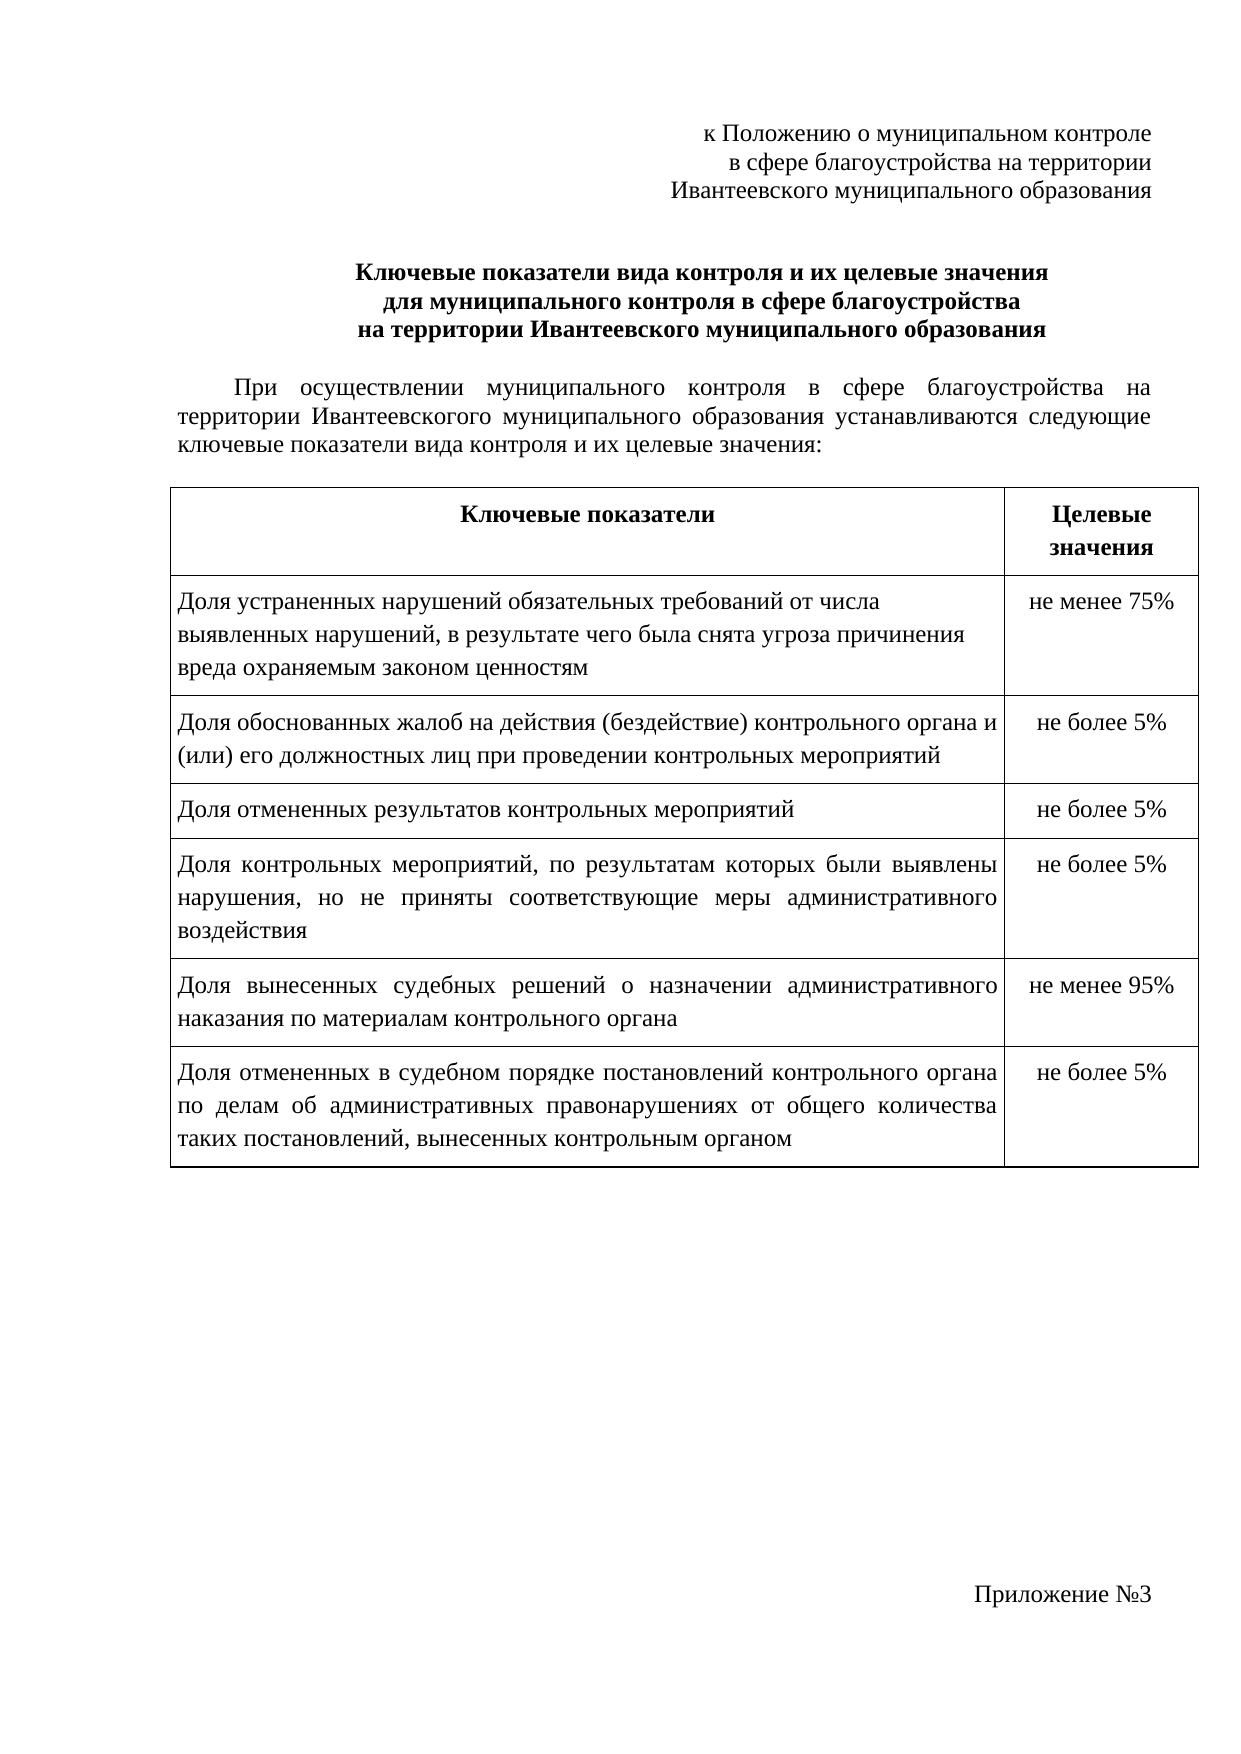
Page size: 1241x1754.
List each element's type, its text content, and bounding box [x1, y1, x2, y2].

table_cell Доля отмененных результатов контрольных мероприятий [171, 784, 1004, 837]
table_cell не более 5% [1005, 839, 1198, 958]
table_cell Доля устраненных нарушений обязательных требований от числа выявленных нарушений, в результате чего была снята угроза причинения вреда охраняемым законом ценностям [171, 576, 1004, 695]
table_cell Доля обоснованных жалоб на действия (бездействие) контрольного органа и (или) его должностных лиц при проведении контрольных мероприятий [171, 696, 1004, 783]
text Приложение №3 [177, 1579, 1152, 1608]
text в сфере благоустройства на территории [177, 147, 1152, 176]
text При осуществлении муниципального контроля в сфере благоустройства на территории Ивантеевскогого муниципального образования устанавливаются следующие ключевые показатели вида контроля и их целевые значения: [177, 372, 1152, 458]
text для муниципального контроля в сфере благоустройства [177, 286, 1152, 314]
table_cell не менее 75% [1005, 576, 1198, 695]
table_cell не более 5% [1005, 1047, 1198, 1166]
table_cell Доля контрольных мероприятий, по результатам которых были выявлены нарушения, но не приняты соответствующие меры административного воздействия [171, 839, 1004, 958]
text к Положению о муниципальном контроле [177, 118, 1152, 147]
table_header Ключевые показатели [171, 488, 1004, 575]
table_cell не более 5% [1005, 696, 1198, 783]
text на территории Ивантеевского муниципального образования [177, 314, 1152, 343]
table_cell не более 5% [1005, 784, 1198, 837]
table_cell не менее 95% [1005, 959, 1198, 1046]
table_cell Доля отмененных в судебном порядке постановлений контрольного органа по делам об административных правонарушениях от общего количества таких постановлений, вынесенных контрольным органом [171, 1047, 1004, 1166]
text Ивантеевского муниципального образования [177, 176, 1152, 204]
table_cell Доля вынесенных судебных решений о назначении административного наказания по материалам контрольного органа [171, 959, 1004, 1046]
text Ключевые показатели вида контроля и их целевые значения [177, 257, 1152, 286]
table_header Целевые значения [1005, 488, 1198, 575]
